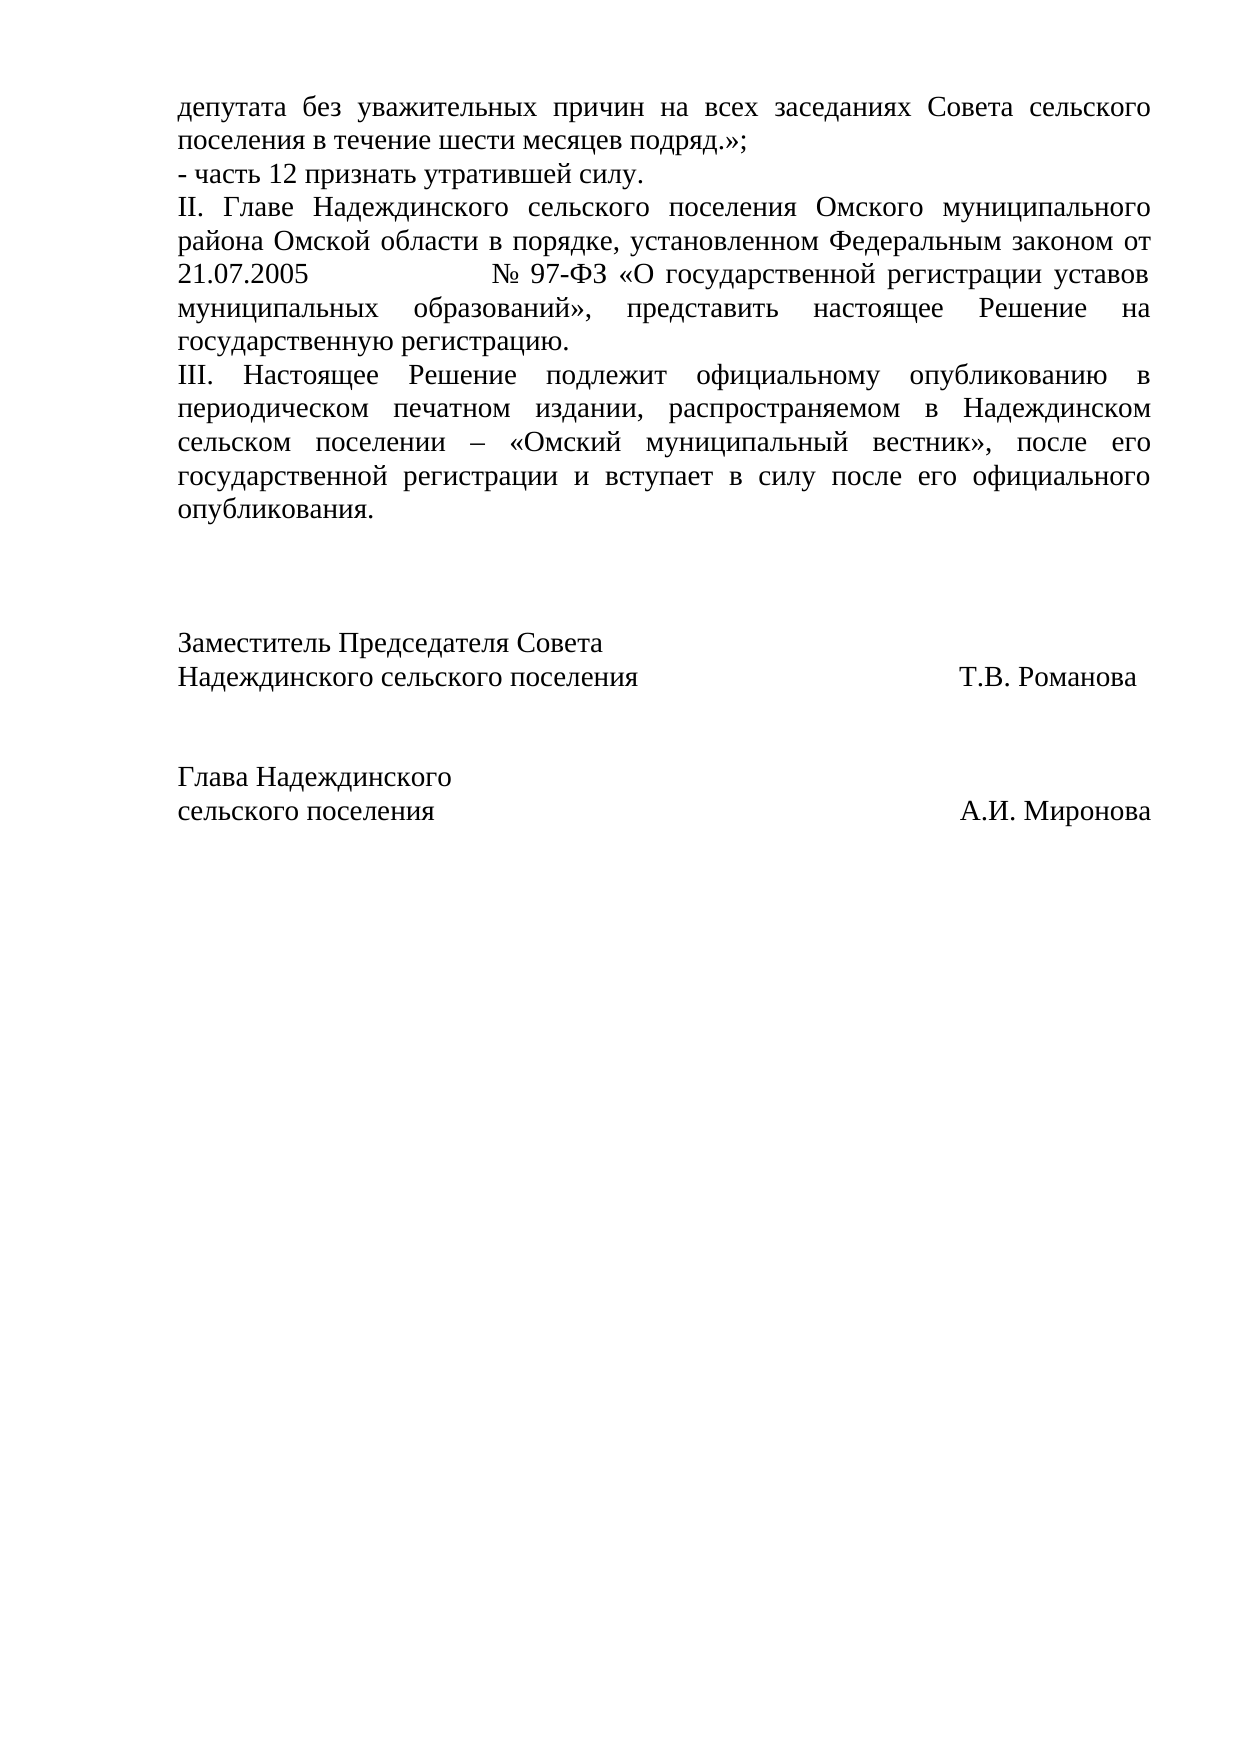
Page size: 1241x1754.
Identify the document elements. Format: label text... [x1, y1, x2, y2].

text III. Настоящее Решение подлежит официальному опубликованию в периодическом печатном издании, распространяемом в Надеждинском сельском поселении – «Омский муниципальный вестник», после его государственной регистрации и вступает в силу после его официального опубликования. [177, 357, 1152, 525]
text сельского поселения А.И. Миронова [177, 793, 1152, 827]
text - часть 12 признать утратившей силу. [177, 156, 1152, 189]
text Глава Надеждинского [177, 759, 1152, 793]
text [177, 89, 1152, 156]
text Заместитель Председателя Совета [177, 625, 1152, 659]
text Надеждинского сельского поселения Т.В. Романова [177, 659, 1152, 692]
text II. Главе Надеждинского сельского поселения Омского муниципального района Омской области в порядке, установленном Федеральным законом от 21.07.2005 № 97-ФЗ «О государственной регистрации уставов муниципальных образований», представить настоящее Решение на государственную регистрацию. [177, 189, 1152, 357]
